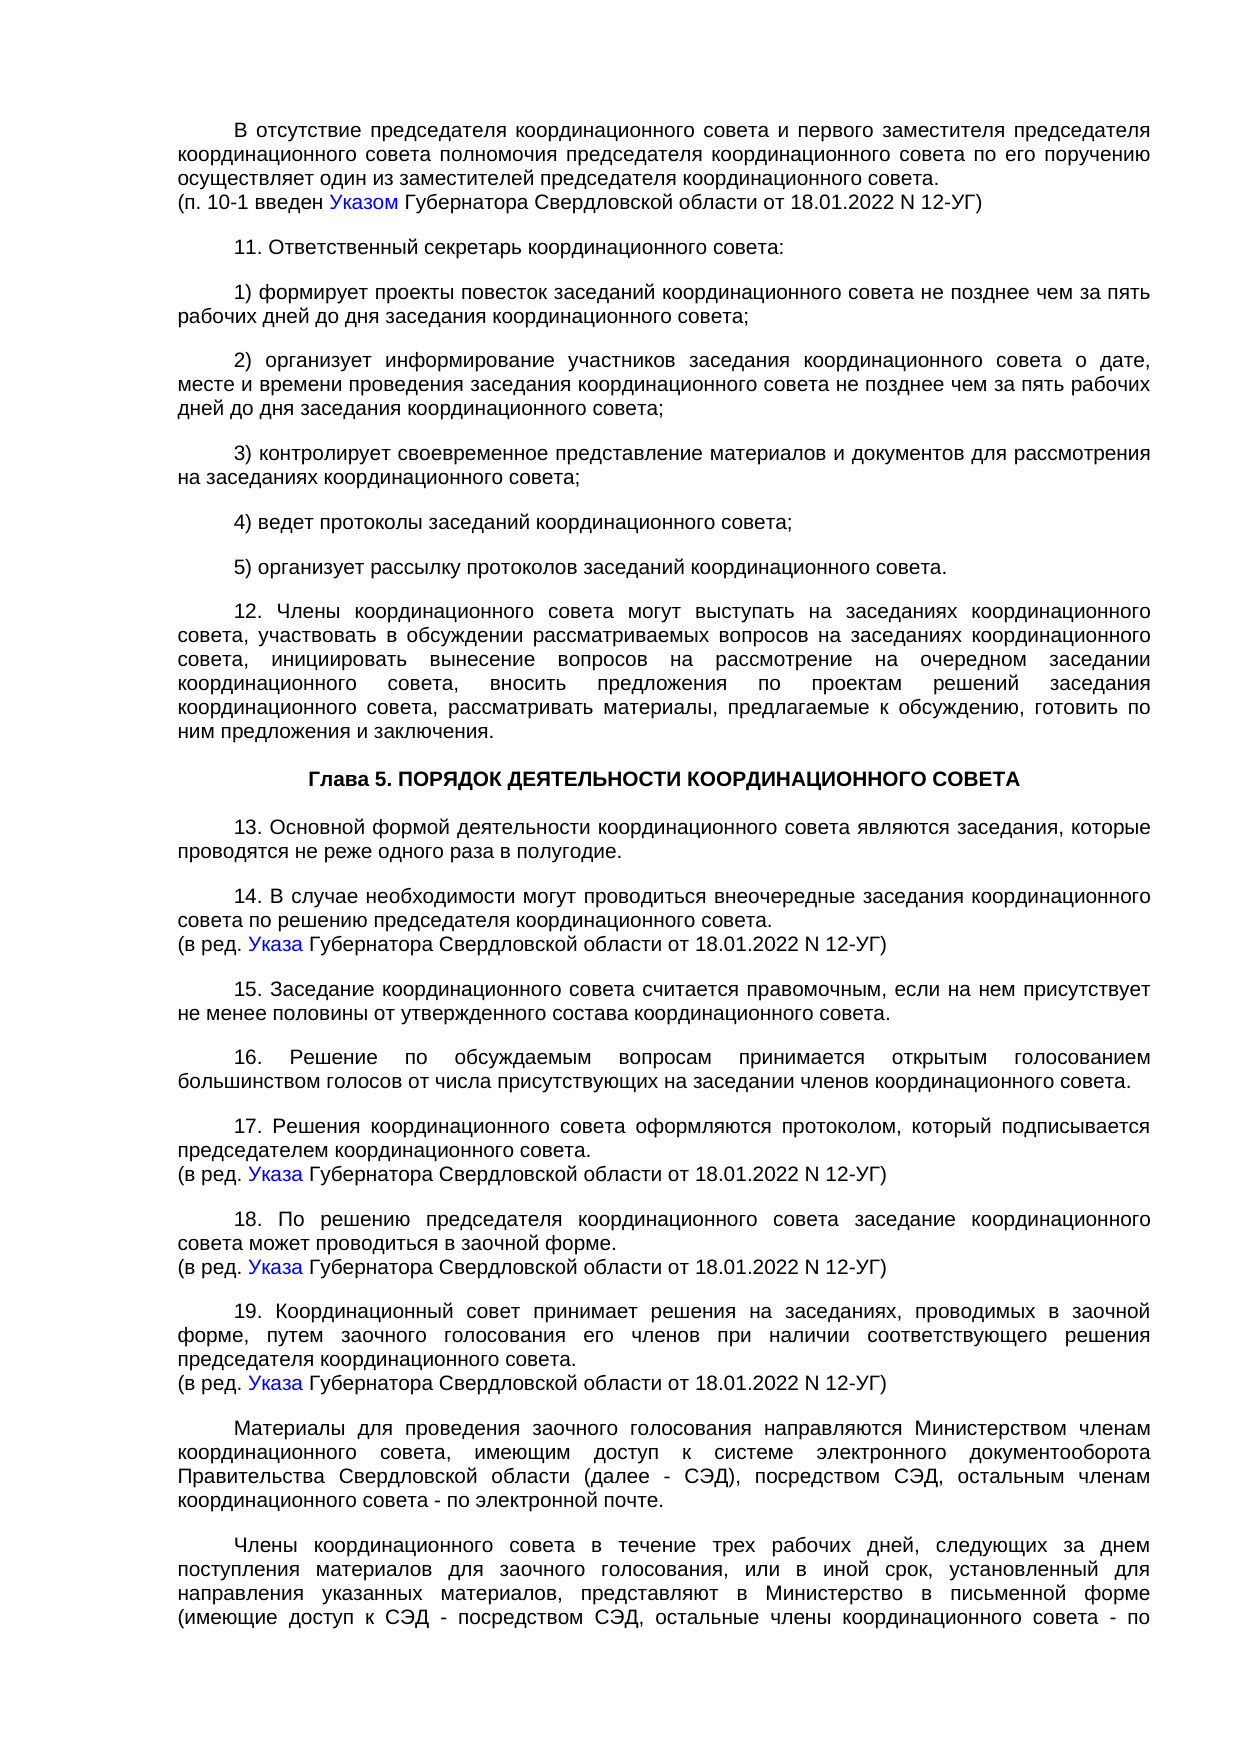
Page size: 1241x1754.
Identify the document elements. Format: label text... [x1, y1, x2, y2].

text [177, 1533, 1152, 1628]
text 18. По решению председателя координационного совета заседание координационного совета может проводиться в заочной форме. [177, 1207, 1152, 1254]
text 13. Основной формой деятельности координационного совета являются заседания, которые проводятся не реже одного раза в полугодие. [177, 815, 1152, 863]
text 16. Решение по обсуждаемым вопросам принимается открытым голосованием большинством голосов от числа присутствующих на заседании членов координационного совета. [177, 1045, 1152, 1093]
text (в ред. Указа Губернатора Свердловской области от 18.01.2022 N 12-УГ) [177, 1254, 1152, 1278]
text (в ред. Указа Губернатора Свердловской области от 18.01.2022 N 12-УГ) [177, 1371, 1152, 1395]
text 17. Решения координационного совета оформляются протоколом, который подписывается председателем координационного совета. [177, 1114, 1152, 1162]
text Материалы для проведения заочного голосования направляются Министерством членам координационного совета, имеющим доступ к системе электронного документооборота Правительства Свердловской области (далее - СЭД), посредством СЭД, остальным членам координационного совета - по электронной почте. [177, 1416, 1152, 1512]
text 1) формирует проекты повесток заседаний координационного совета не позднее чем за пять рабочих дней до дня заседания координационного совета; [177, 279, 1152, 327]
text 3) контролирует своевременное представление материалов и документов для рассмотрения на заседаниях координационного совета; [177, 441, 1152, 489]
text 14. В случае необходимости могут проводиться внеочередные заседания координационного совета по решению председателя координационного совета. [177, 884, 1152, 932]
text 11. Ответственный секретарь координационного совета: [177, 235, 1152, 259]
text 15. Заседание координационного совета считается правомочным, если на нем присутствует не менее половины от утвержденного состава координационного совета. [177, 976, 1152, 1024]
text (в ред. Указа Губернатора Свердловской области от 18.01.2022 N 12-УГ) [177, 932, 1152, 956]
text 4) ведет протоколы заседаний координационного совета; [177, 510, 1152, 534]
text 5) организует рассылку протоколов заседаний координационного совета. [177, 554, 1152, 578]
title Глава 5. ПОРЯДОК ДЕЯТЕЛЬНОСТИ КООРДИНАЦИОННОГО СОВЕТА [177, 767, 1152, 791]
text (п. 10-1 введен Указом Губернатора Свердловской области от 18.01.2022 N 12-УГ) [177, 190, 1152, 214]
text (в ред. Указа Губернатора Свердловской области от 18.01.2022 N 12-УГ) [177, 1162, 1152, 1186]
text 12. Члены координационного совета могут выступать на заседаниях координационного совета, участвовать в обсуждении рассматриваемых вопросов на заседаниях координационного совета, инициировать вынесение вопросов на рассмотрение на очередном заседании координационного совета, вносить предложения по проектам решений заседания координационного совета, рассматривать материалы, предлагаемые к обсуждению, готовить по ним предложения и заключения. [177, 599, 1152, 743]
text В отсутствие председателя координационного совета и первого заместителя председателя координационного совета полномочия председателя координационного совета по его поручению осуществляет один из заместителей председателя координационного совета. [177, 118, 1152, 190]
text 19. Координационный совет принимает решения на заседаниях, проводимых в заочной форме, путем заочного голосования его членов при наличии соответствующего решения председателя координационного совета. [177, 1299, 1152, 1371]
text 2) организует информирование участников заседания координационного совета о дате, месте и времени проведения заседания координационного совета не позднее чем за пять рабочих дней до дня заседания координационного совета; [177, 348, 1152, 420]
